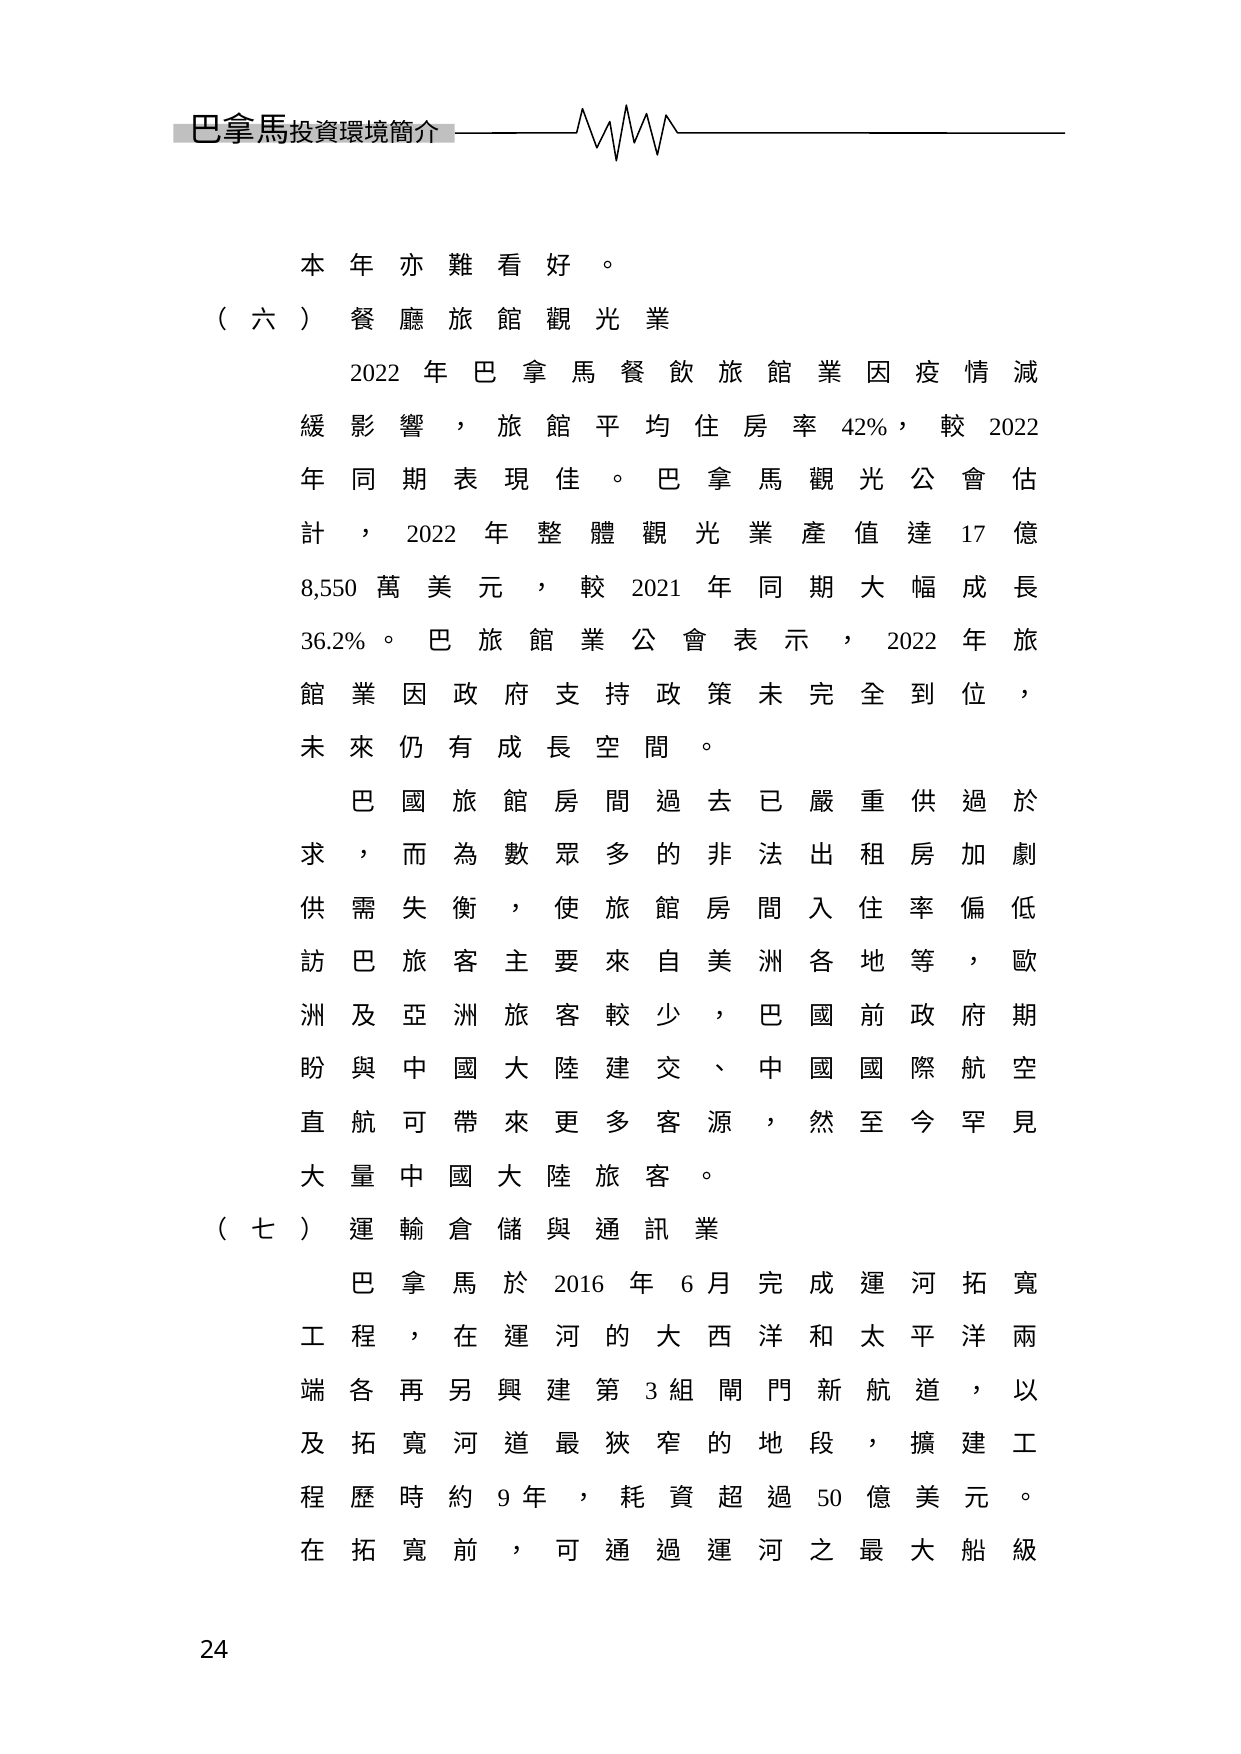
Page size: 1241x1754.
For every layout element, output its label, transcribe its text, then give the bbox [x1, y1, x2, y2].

text （七）運輸倉儲與通訊業 [202, 1201, 1063, 1254]
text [276, 237, 1063, 291]
text 巴國旅館房間過去已嚴重供過於求，而為數眾多的非法出租房加劇供需失衡，使旅館房間入住率偏低。訪巴旅客主要來自美洲各地等，歐洲及亞洲旅客較少，巴國前政府期盼與中國大陸建交、中國國際航空直航可帶來更多客源，然至今罕見大量中國大陸旅客。 [276, 773, 1063, 1201]
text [276, 1254, 1063, 1576]
text 2022年巴拿馬餐飲旅館業因疫情減緩影響，旅館平均住房率42%，較2022年同期表現佳。巴拿馬觀光公會估計，2022年整體觀光業產值達17億8,550萬美元，較2021年同期大幅成長36.2%。巴旅館業公會表示，2022年旅館業因政府支持政策未完全到位，未來仍有成長空間。 [276, 344, 1063, 773]
text （六）餐廳旅館觀光業 [202, 291, 1063, 344]
